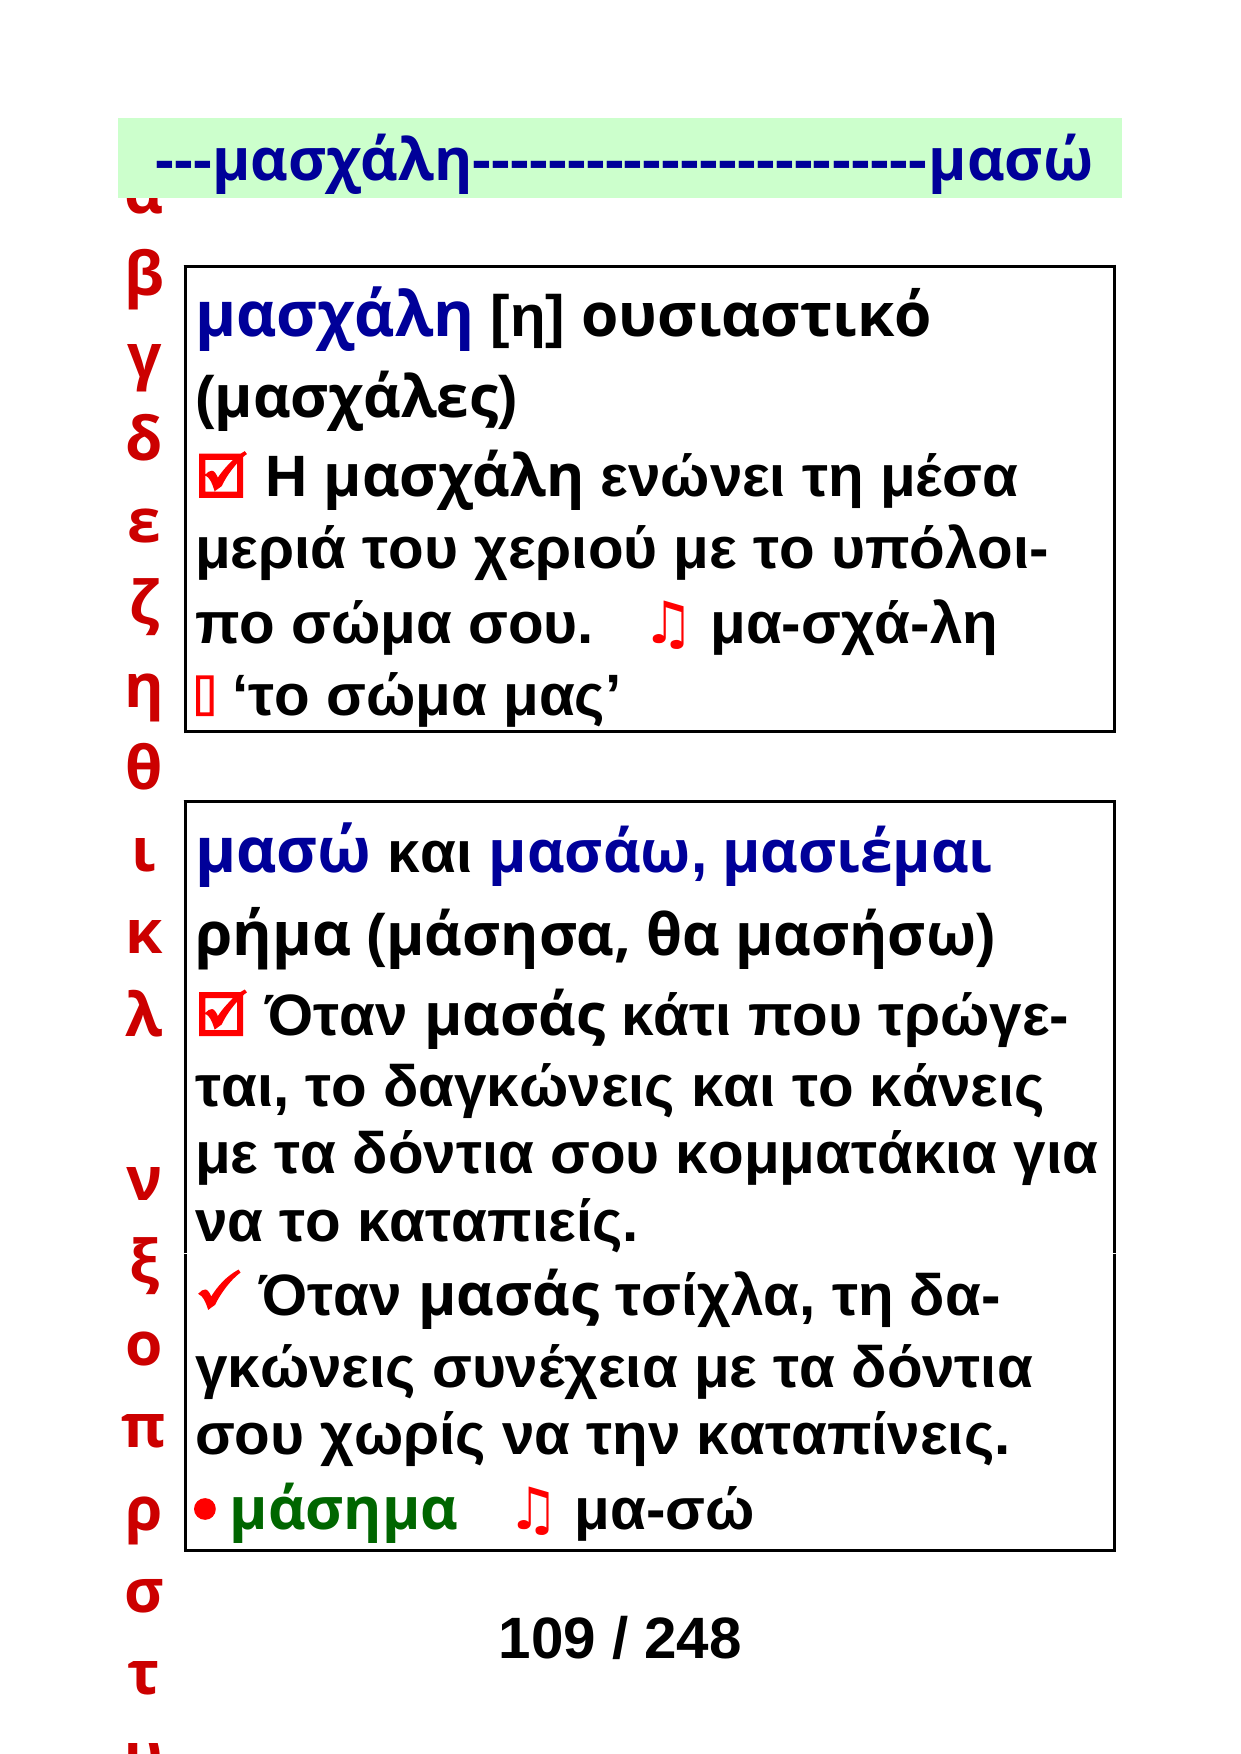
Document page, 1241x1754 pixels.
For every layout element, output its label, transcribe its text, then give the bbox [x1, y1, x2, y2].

text μάσημα ♫ μα-σώ [187, 1467, 1113, 1549]
text μασώ και μασάω, μασιέμαι ρήμα (μάσησα, θα μασήσω) [187, 803, 1113, 967]
text ‘το σώμα μας’ [187, 655, 1113, 730]
text μασχάλη [η] ουσιαστικό (μασχάλες) [187, 268, 1113, 429]
text Όταν μασάς τσίχλα, τη δα-γκώνεις συνέχεια με τα δόντια σου χωρίς να την καταπίνεις. [185, 1253, 1115, 1467]
text Όταν μασάς κάτι που τρώγε-ται, το δαγκώνεις και το κάνεις με τα δόντια σου κομματάκια για να το καταπιείς. [187, 967, 1113, 1253]
text Η μασχάλη ενώνει τη μέσα μεριά του χεριού με το υπόλοι-πο σώμα σου. ♫ μα-σχά-λη [187, 429, 1113, 655]
text μασχάλη μασώ [118, 118, 1122, 198]
